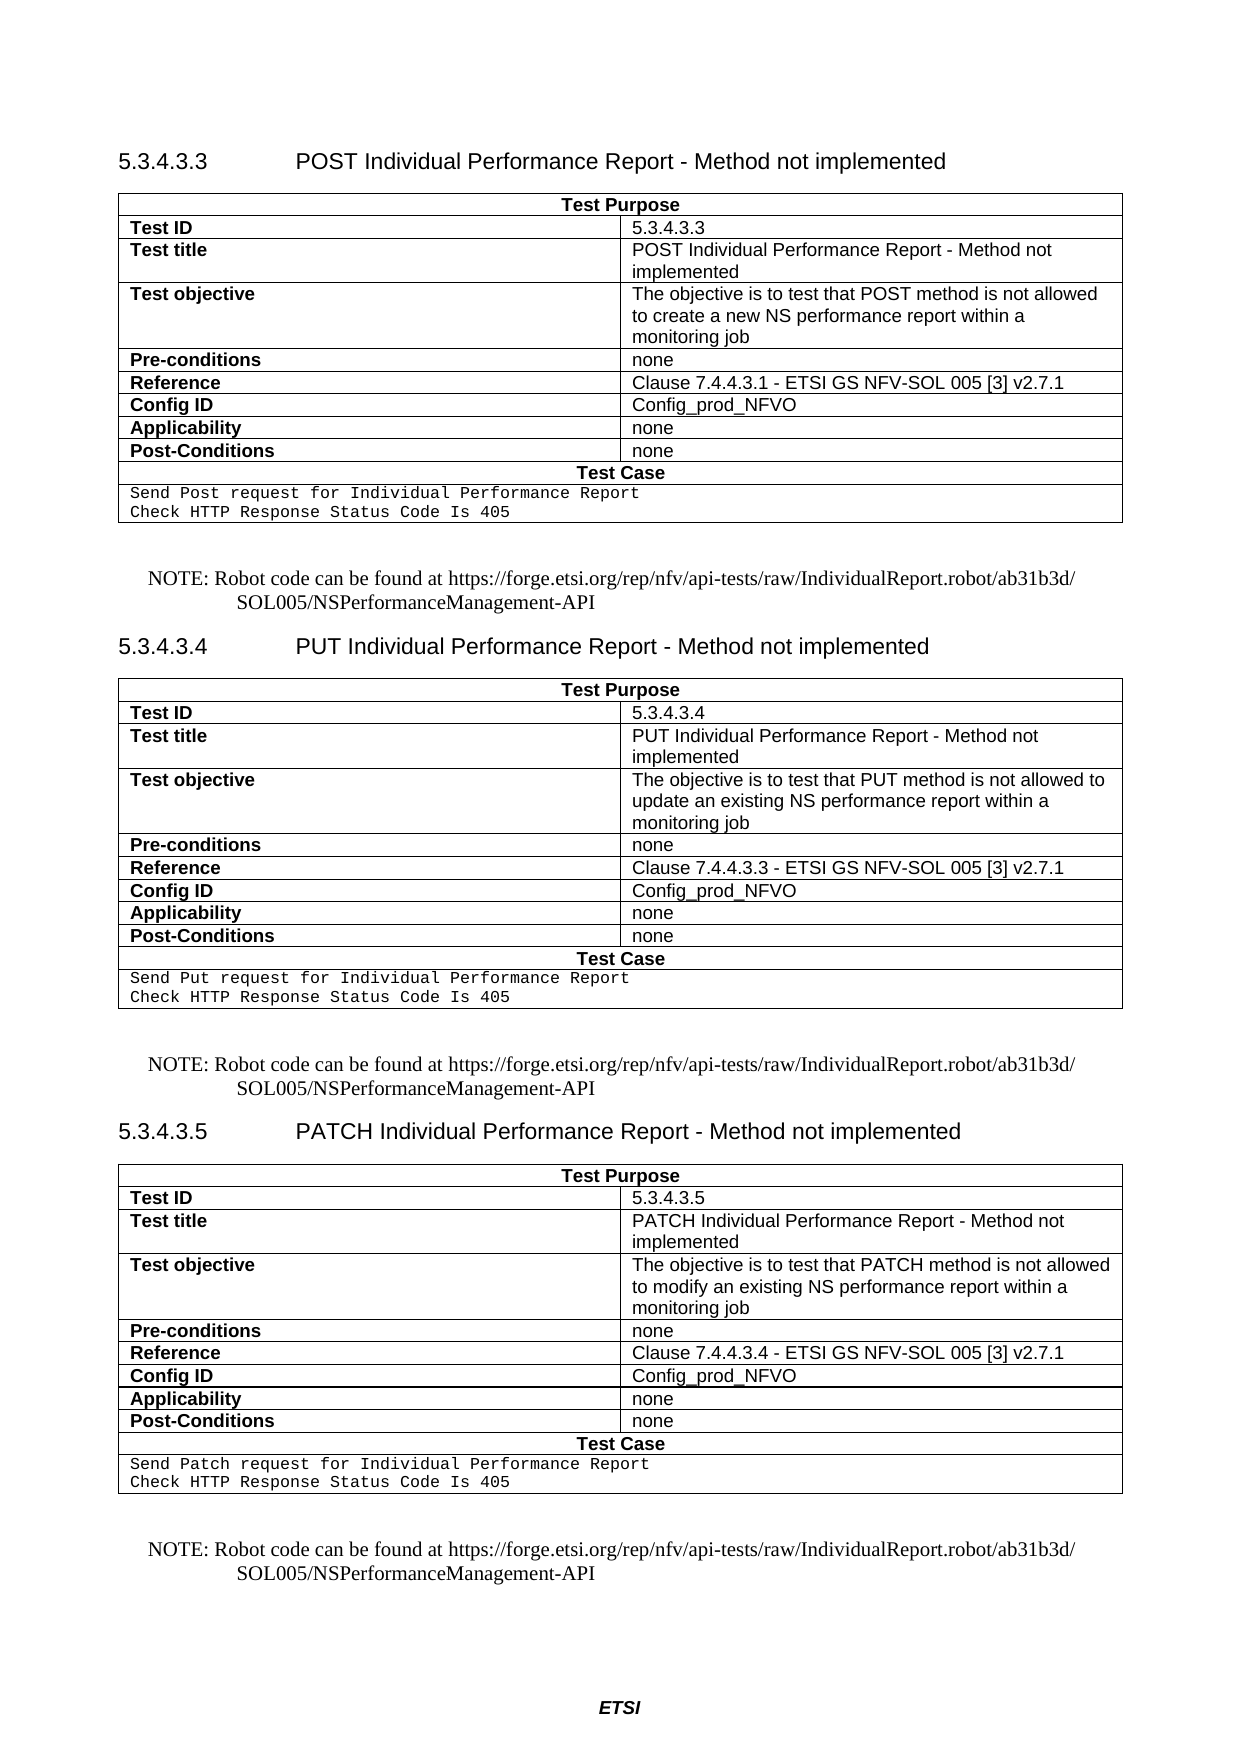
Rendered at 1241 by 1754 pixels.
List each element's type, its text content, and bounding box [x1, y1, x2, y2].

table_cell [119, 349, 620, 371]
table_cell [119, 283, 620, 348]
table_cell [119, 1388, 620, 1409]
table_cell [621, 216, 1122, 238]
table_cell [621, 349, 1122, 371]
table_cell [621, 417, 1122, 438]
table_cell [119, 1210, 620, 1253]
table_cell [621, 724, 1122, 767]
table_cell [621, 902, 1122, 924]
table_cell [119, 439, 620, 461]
text NOTE: Robot code can be found at https://forge.etsi.org/rep/nfv/api-tests/raw/IndividualReport.robot/ab31b3d/SOL005/NSPerformanceManagement-API [148, 1051, 1122, 1099]
subtitle 5.3.4.3.5 PATCH Individual Performance Report - Method not implemented [118, 1118, 1122, 1145]
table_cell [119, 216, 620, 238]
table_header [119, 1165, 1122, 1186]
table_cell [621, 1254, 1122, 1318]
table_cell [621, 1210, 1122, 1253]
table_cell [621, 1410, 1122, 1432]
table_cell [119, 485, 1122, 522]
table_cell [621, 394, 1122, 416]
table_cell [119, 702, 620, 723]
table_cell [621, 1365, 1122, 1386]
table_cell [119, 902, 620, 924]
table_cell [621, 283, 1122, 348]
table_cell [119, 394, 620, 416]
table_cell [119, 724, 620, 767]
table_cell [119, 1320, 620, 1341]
subtitle 5.3.4.3.4 PUT Individual Performance Report - Method not implemented [118, 633, 1122, 659]
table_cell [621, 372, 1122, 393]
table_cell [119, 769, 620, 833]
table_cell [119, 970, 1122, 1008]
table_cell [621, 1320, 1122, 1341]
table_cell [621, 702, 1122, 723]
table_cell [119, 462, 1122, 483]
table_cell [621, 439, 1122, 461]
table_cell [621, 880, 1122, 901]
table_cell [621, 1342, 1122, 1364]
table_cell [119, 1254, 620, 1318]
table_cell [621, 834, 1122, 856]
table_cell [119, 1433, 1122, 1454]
subtitle 5.3.4.3.3 POST Individual Performance Report - Method not implemented [118, 148, 1122, 174]
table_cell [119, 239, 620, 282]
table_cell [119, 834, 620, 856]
text NOTE: Robot code can be found at https://forge.etsi.org/rep/nfv/api-tests/raw/IndividualReport.robot/ab31b3d/SOL005/NSPerformanceManagement-API [148, 566, 1122, 614]
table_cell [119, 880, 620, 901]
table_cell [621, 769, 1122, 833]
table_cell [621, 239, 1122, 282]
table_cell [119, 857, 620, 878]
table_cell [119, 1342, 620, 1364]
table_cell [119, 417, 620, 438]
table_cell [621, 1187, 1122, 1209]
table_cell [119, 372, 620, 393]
text NOTE: Robot code can be found at https://forge.etsi.org/rep/nfv/api-tests/raw/IndividualReport.robot/ab31b3d/SOL005/NSPerformanceManagement-API [148, 1537, 1122, 1585]
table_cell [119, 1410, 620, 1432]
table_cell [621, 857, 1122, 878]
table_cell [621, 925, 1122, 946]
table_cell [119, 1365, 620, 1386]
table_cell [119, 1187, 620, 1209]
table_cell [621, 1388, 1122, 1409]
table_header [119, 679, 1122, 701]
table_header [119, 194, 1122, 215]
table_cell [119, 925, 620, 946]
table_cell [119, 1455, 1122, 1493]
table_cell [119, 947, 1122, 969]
